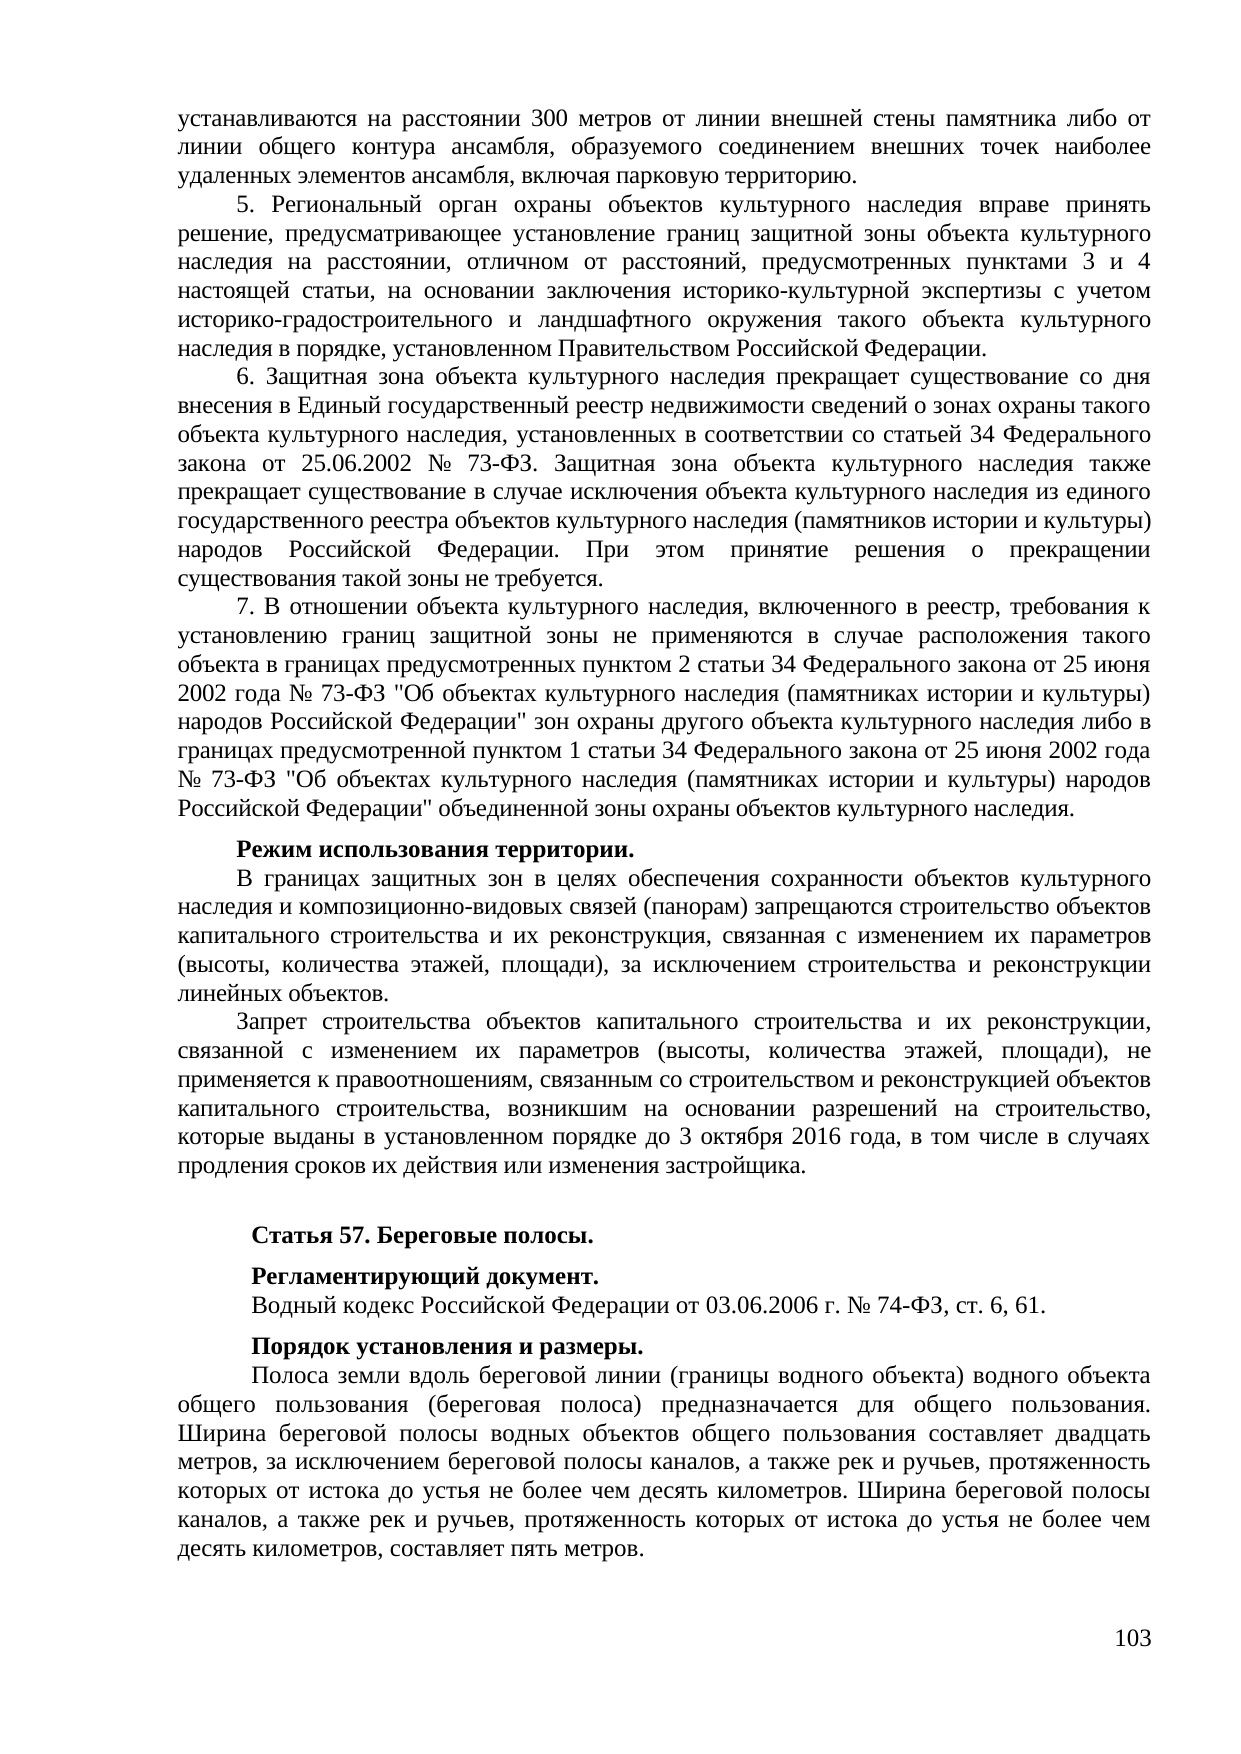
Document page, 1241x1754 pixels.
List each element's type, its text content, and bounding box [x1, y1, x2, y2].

text Порядок установления и размеры. [177, 1331, 1152, 1360]
text Полоса земли вдоль береговой линии (границы водного объекта) водного объекта общего пользования (береговая полоса) предназначается для общего пользования. Ширина береговой полосы водных объектов общего пользования составляет двадцать метров, за исключением береговой полосы каналов, а также рек и ручьев, протяженность которых от истока до устья не более чем десять километров. Ширина береговой полосы каналов, а также рек и ручьев, протяженность которых от истока до устья не более чем десять километров, составляет пять метров. [177, 1360, 1152, 1561]
text В границах защитных зон в целях обеспечения сохранности объектов культурного наследия и композиционно-видовых связей (панорам) запрещаются строительство объектов капитального строительства и их реконструкция, связанная с изменением их параметров (высоты, количества этажей, площади), за исключением строительства и реконструкции линейных объектов. [177, 863, 1152, 1006]
text Статья 57. Береговые полосы. [177, 1220, 1152, 1249]
text Водный кодекс Российской Федерации от 03.06.2006 г. № 74-ФЗ, ст. 6, 61. [177, 1290, 1152, 1319]
text Запрет строительства объектов капитального строительства и их реконструкции, связанной с изменением их параметров (высоты, количества этажей, площади), не применяется к правоотношениям, связанным со строительством и реконструкцией объектов капитального строительства, возникшим на основании разрешений на строительство, которые выданы в установленном порядке до 3 октября 2016 года, в том числе в случаях продления сроков их действия или изменения застройщика. [177, 1006, 1152, 1179]
text Регламентирующий документ. [177, 1261, 1152, 1290]
text 7. В отношении объекта культурного наследия, включенного в реестр, требования к установлению границ защитной зоны не применяются в случае расположения такого объекта в границах предусмотренных пунктом 2 статьи 34 Федерального закона от 25 июня 2002 года № 73-ФЗ "Об объектах культурного наследия (памятниках истории и культуры) народов Российской Федерации" зон охраны другого объекта культурного наследия либо в границах предусмотренной пунктом 1 статьи 34 Федерального закона от 25 июня 2002 года № 73-ФЗ "Об объектах культурного наследия (памятниках истории и культуры) народов Российской Федерации" объединенной зоны охраны объектов культурного наследия. [177, 591, 1152, 821]
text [177, 103, 1152, 189]
text Режим использования территории. [177, 834, 1152, 863]
text 5. Региональный орган охраны объектов культурного наследия вправе принять решение, предусматривающее установление границ защитной зоны объекта культурного наследия на расстоянии, отличном от расстояний, предусмотренных пунктами 3 и 4 настоящей статьи, на основании заключения историко-культурной экспертизы с учетом историко-градостроительного и ландшафтного окружения такого объекта культурного наследия в порядке, установленном Правительством Российской Федерации. [177, 189, 1152, 361]
text 6. Защитная зона объекта культурного наследия прекращает существование со дня внесения в Единый государственный реестр недвижимости сведений о зонах охраны такого объекта культурного наследия, установленных в соответствии со статьей 34 Федерального закона от 25.06.2002 № 73-ФЗ. Защитная зона объекта культурного наследия также прекращает существование в случае исключения объекта культурного наследия из единого государственного реестра объектов культурного наследия (памятников истории и культуры) народов Российской Федерации. При этом принятие решения о прекращении существования такой зоны не требуется. [177, 361, 1152, 591]
